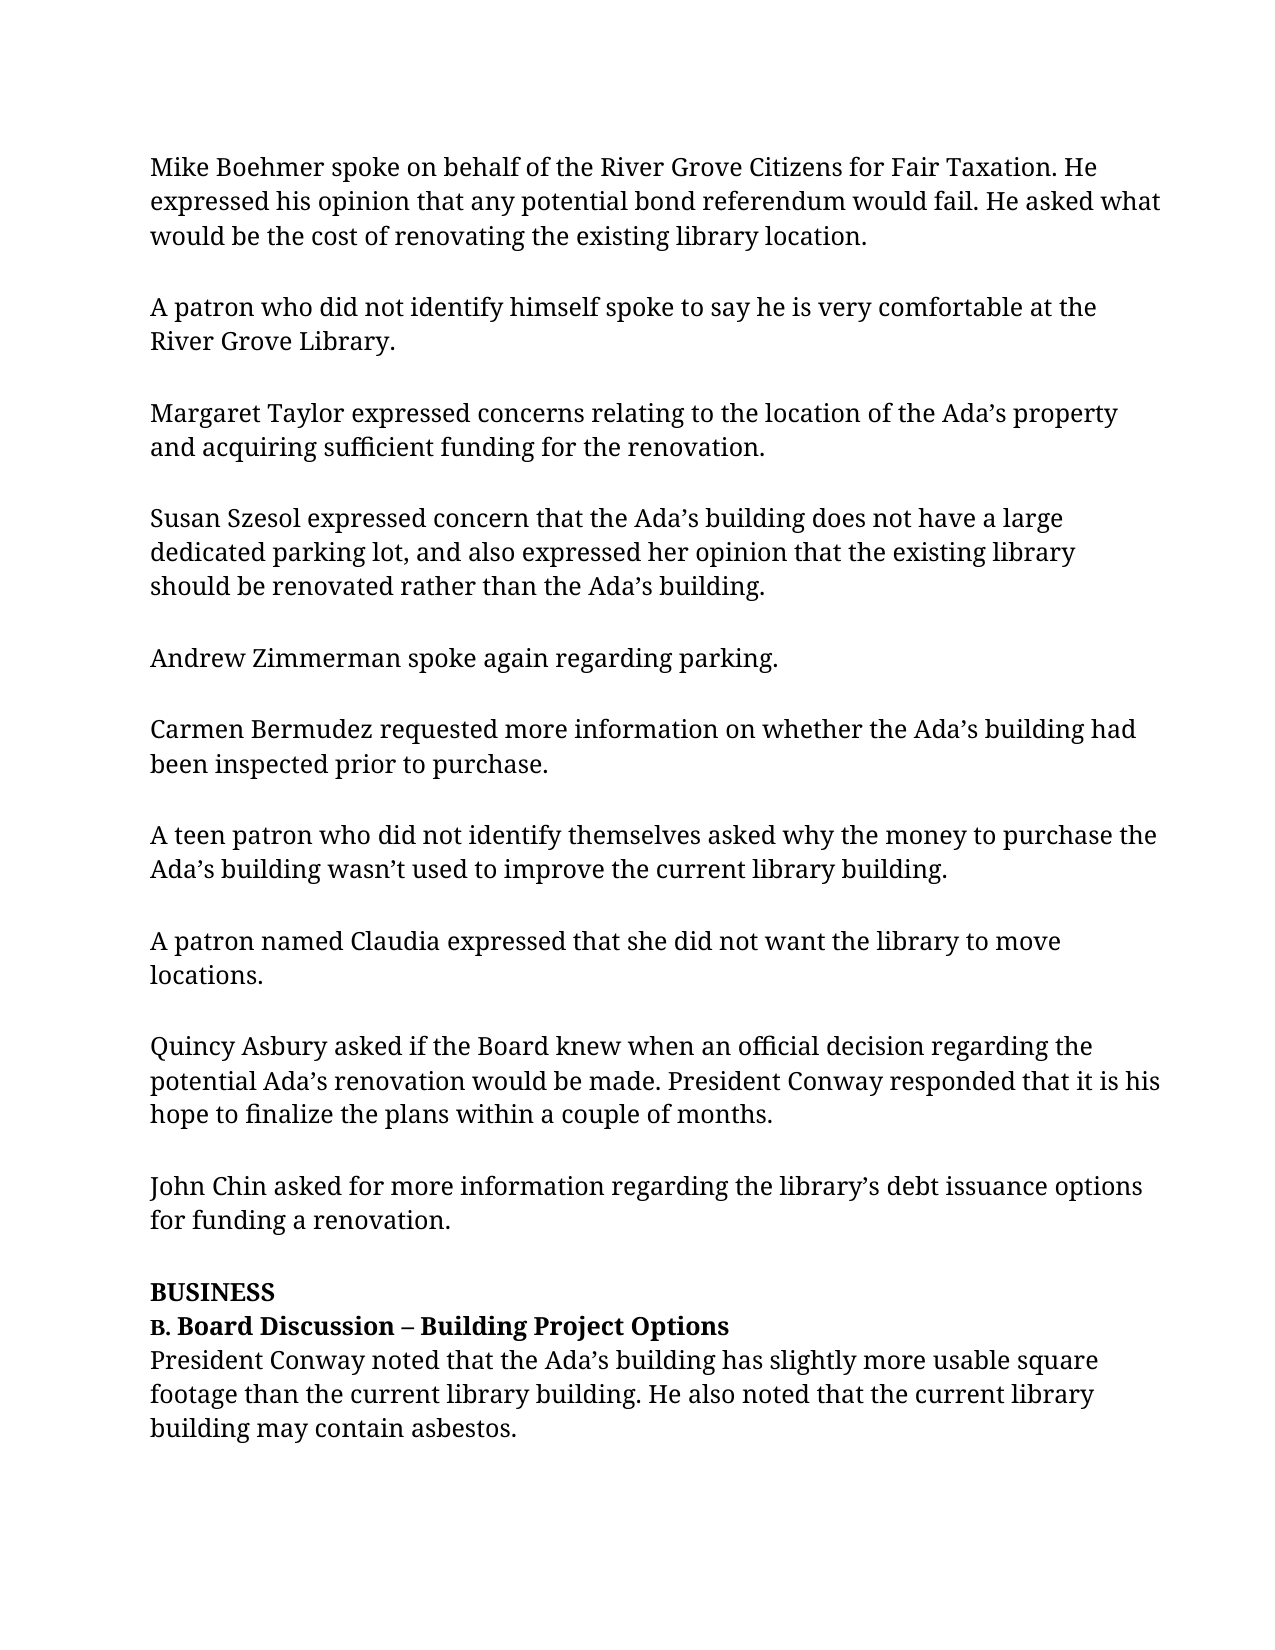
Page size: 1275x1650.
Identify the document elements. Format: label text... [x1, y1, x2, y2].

text BUSINESS B. Board Discussion – Building Project Options President Conway noted that the Ada’s building has slightly more usable square footage than the current library building. He also noted that the current library building may contain asbestos. [150, 1274, 1162, 1445]
text A teen patron who did not identify themselves asked why the money to purchase the Ada’s building wasn’t used to improve the current library building. [150, 818, 1162, 886]
text Susan Szesol expressed concern that the Ada’s building does not have a large dedicated parking lot, and also expressed her opinion that the existing library should be renovated rather than the Ada’s building. [150, 501, 1162, 603]
text A patron named Claudia expressed that she did not want the library to move locations. [150, 923, 1162, 992]
text John Chin asked for more information regarding the library’s debt issuance options for funding a renovation. [150, 1169, 1162, 1237]
text A patron who did not identify himself spoke to say he is very comfortable at the River Grove Library. [150, 290, 1162, 358]
text Margaret Taylor expressed concerns relating to the location of the Ada’s property and acquiring sufficient funding for the renovation. [150, 395, 1162, 463]
text Carmen Bermudez requested more information on whether the Ada’s building had been inspected prior to purchase. [150, 712, 1162, 780]
text Quincy Asbury asked if the Board knew when an official decision regarding the potential Ada’s renovation would be made. President Conway responded that it is his hope to finalize the plans within a couple of months. [150, 1029, 1162, 1131]
text Andrew Zimmerman spoke again regarding parking. [150, 641, 1162, 675]
text Mike Boehmer spoke on behalf of the River Grove Citizens for Fair Taxation. He expressed his opinion that any potential bond referendum would fail. He asked what would be the cost of renovating the existing library location. [150, 150, 1162, 252]
